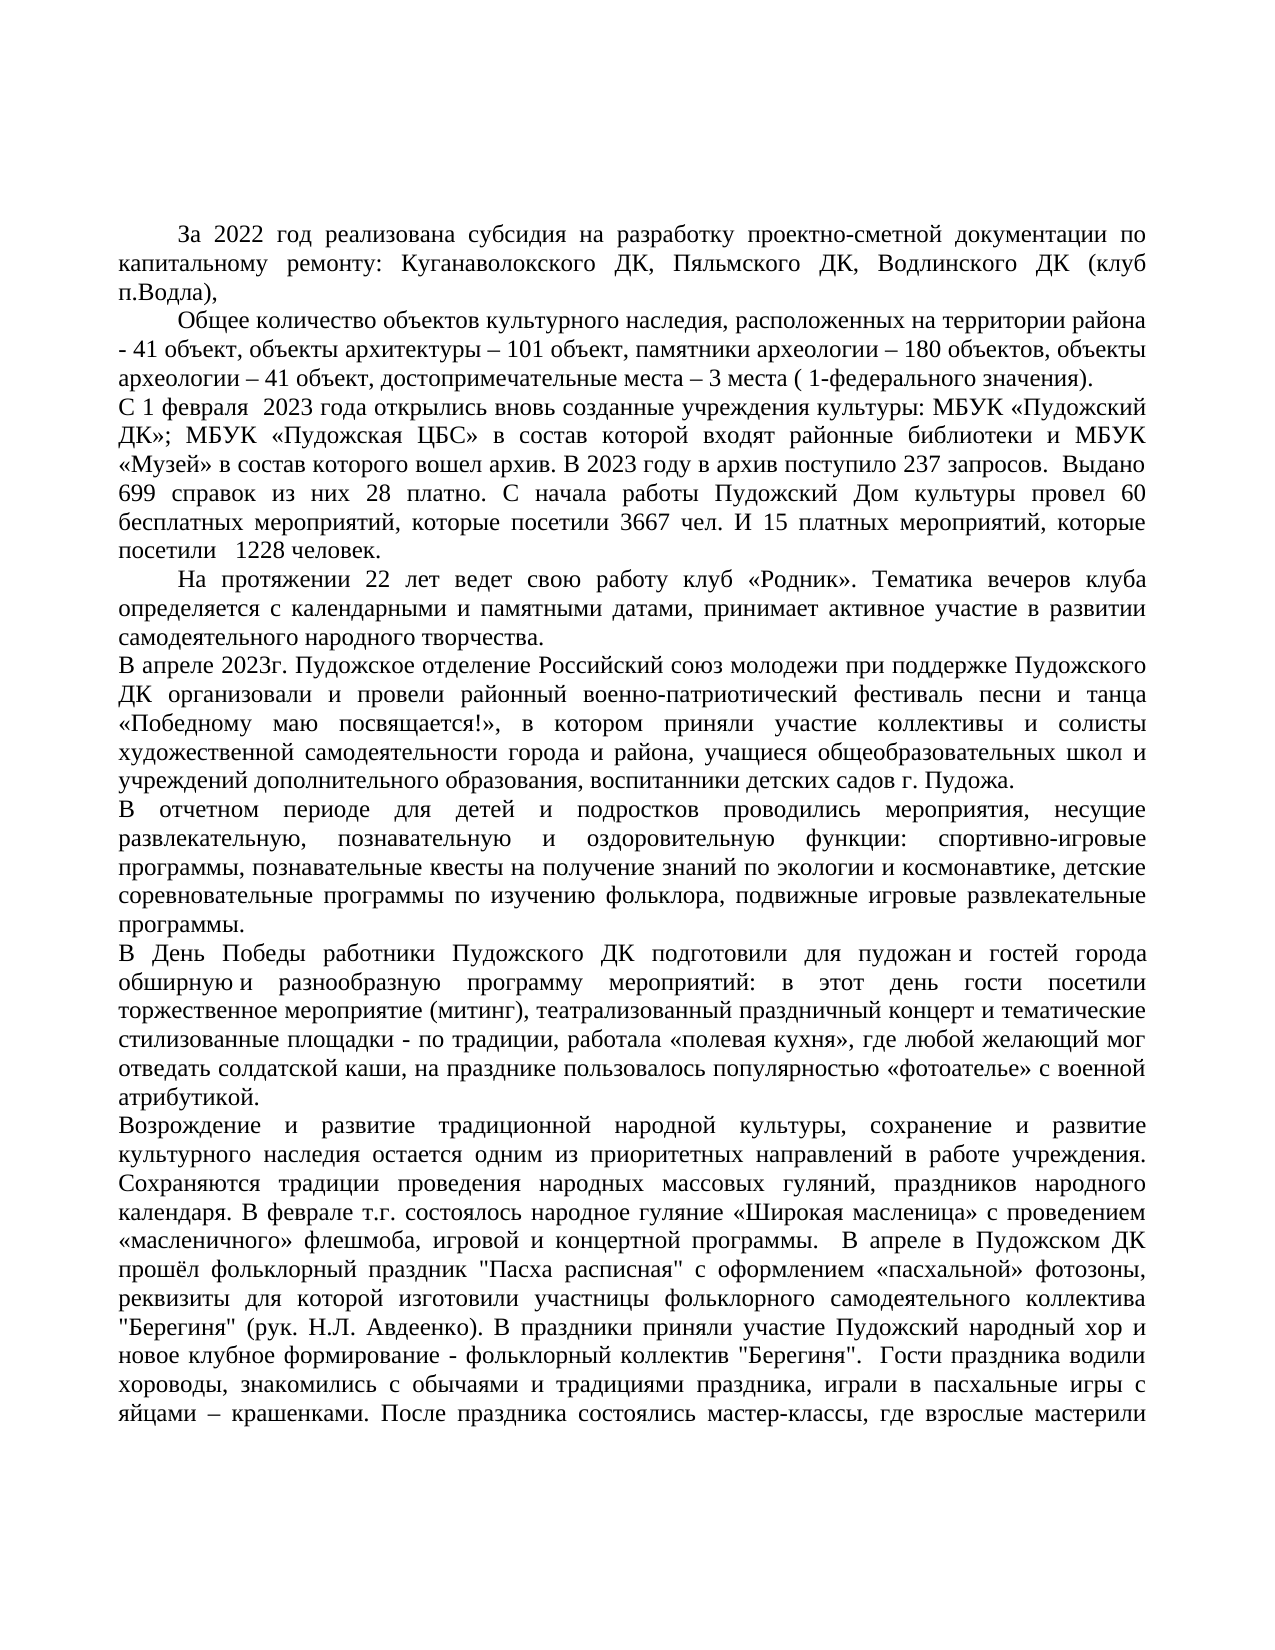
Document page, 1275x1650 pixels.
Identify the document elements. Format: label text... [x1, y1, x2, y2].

text За 2022 год реализована субсидия на разработку проектно-сметной документации по капитальному ремонту: Куганаволокского ДК, Пяльмского ДК, Водлинского ДК (клуб п.Водла), [118, 219, 1147, 306]
text Общее количество объектов культурного наследия, расположенных на территории района - 41 объект, объекты архитектуры – 101 объект, памятники археологии – 180 объектов, объекты археологии – 41 объект, достопримечательные места – 3 места ( 1-федерального значения). [118, 306, 1147, 392]
text С 1 февраля 2023 года открылись вновь созданные учреждения культуры: МБУК «Пудожский ДК»; МБУК «Пудожская ЦБС» в состав которой входят районные библиотеки и МБУК «Музей» в состав которого вошел архив. В 2023 году в архив поступило 237 запросов. Выдано 699 справок из них 28 платно. С начала работы Пудожский Дом культуры провел 60 бесплатных мероприятий, которые посетили 3667 чел. И 15 платных мероприятий, которые посетили 1228 человек. [118, 392, 1147, 564]
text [118, 1111, 1147, 1427]
text На протяжении 22 лет ведет свою работу клуб «Родник». Тематика вечеров клуба определяется с календарными и памятными датами, принимает активное участие в развитии самодеятельного народного творчества. [118, 564, 1147, 651]
text В апреле 2023г. Пудожское отделение Российский союз молодежи при поддержке Пудожского ДК организовали и провели районный военно-патриотический фестиваль песни и танца «Победному маю посвящается!», в котором приняли участие коллективы и солисты художественной самодеятельности города и района, учащиеся общеобразовательных школ и учреждений дополнительного образования, воспитанники детских садов г. Пудожа. [118, 651, 1147, 794]
text В отчетном периоде для детей и подростков проводились мероприятия, несущие развлекательную, познавательную и оздоровительную функции: спортивно-игровые программы, познавательные квесты на получение знаний по экологии и космонавтике, детские соревновательные программы по изучению фольклора, подвижные игровые развлекательные программы. [118, 794, 1147, 938]
text В День Победы работники Пудожского ДК подготовили для пудожан и гостей города обширную и разнообразную программу мероприятий: в этот день гости посетили торжественное мероприятие (митинг), театрализованный праздничный концерт и тематические стилизованные площадки - по традиции, работала «полевая кухня», где любой желающий мог отведать солдатской каши, на празднике пользовалось популярностью «фотоателье» с военной атрибутикой. [118, 938, 1147, 1111]
